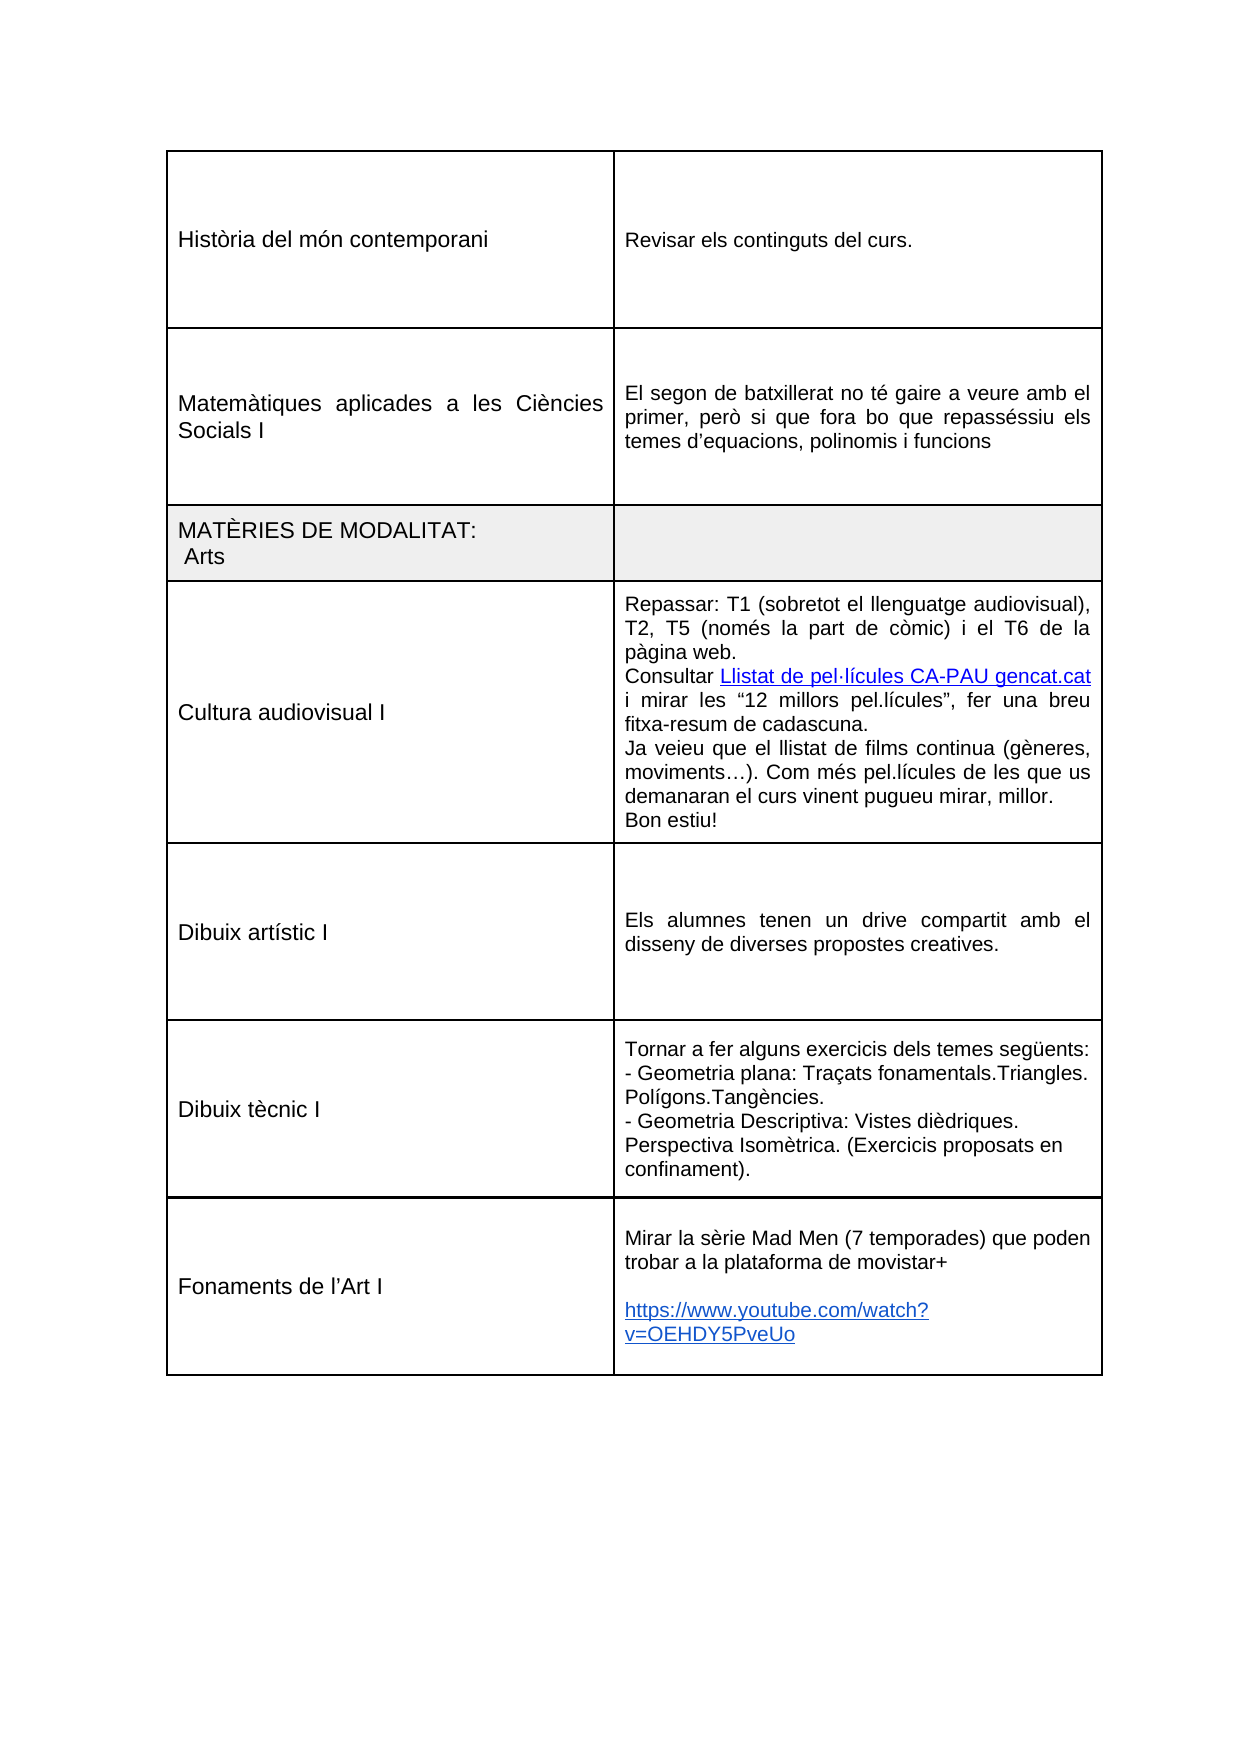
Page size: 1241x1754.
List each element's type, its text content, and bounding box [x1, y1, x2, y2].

table_cell Els alumnes tenen un drive compartit amb el disseny de diverses propostes creatives. [615, 844, 1101, 1019]
table_cell Repassar: T1 (sobretot el llenguatge audiovisual), T2, T5 (només la part de còmic) i el T6 de la pàgina web. Consultar Llistat de pel·lícules CA-PAU gencat.cat i mirar les “12 millors pel.lícules”, fer una breu fitxa-resum de cadascuna. Ja veieu que el llistat de films continua (gèneres, moviments…). Com més pel.lícules de les que us demanaran el curs vinent pugueu mirar, millor. Bon estiu! [615, 582, 1101, 842]
table_cell Dibuix tècnic I [168, 1021, 613, 1196]
table_cell MATÈRIES DE MODALITAT: Arts [168, 506, 613, 580]
table_cell El segon de batxillerat no té gaire a veure amb el primer, però si que fora bo que repasséssiu els temes d’equacions, polinomis i funcions [615, 329, 1101, 504]
table_cell Tornar a fer alguns exercicis dels temes següents: - Geometria plana: Traçats fonamentals.Triangles. Polígons.Tangències. - Geometria Descriptiva: Vistes dièdriques. Perspectiva Isomètrica. (Exercicis proposats en confinament). [615, 1021, 1101, 1196]
table_cell Revisar els continguts del curs. [615, 152, 1101, 327]
table_cell Fonaments de l’Art I [168, 1199, 613, 1373]
table_cell Cultura audiovisual I [168, 582, 613, 842]
table_cell [615, 506, 1101, 580]
table_cell Matemàtiques aplicades a les Ciències Socials I [168, 329, 613, 504]
table_cell Història del món contemporani [168, 152, 613, 327]
table_cell Mirar la sèrie Mad Men (7 temporades) que poden trobar a la plataforma de movistar+ https://www.youtube.com/watch?v=OEHDY5PveUo [615, 1199, 1101, 1373]
table_cell Dibuix artístic I [168, 844, 613, 1019]
